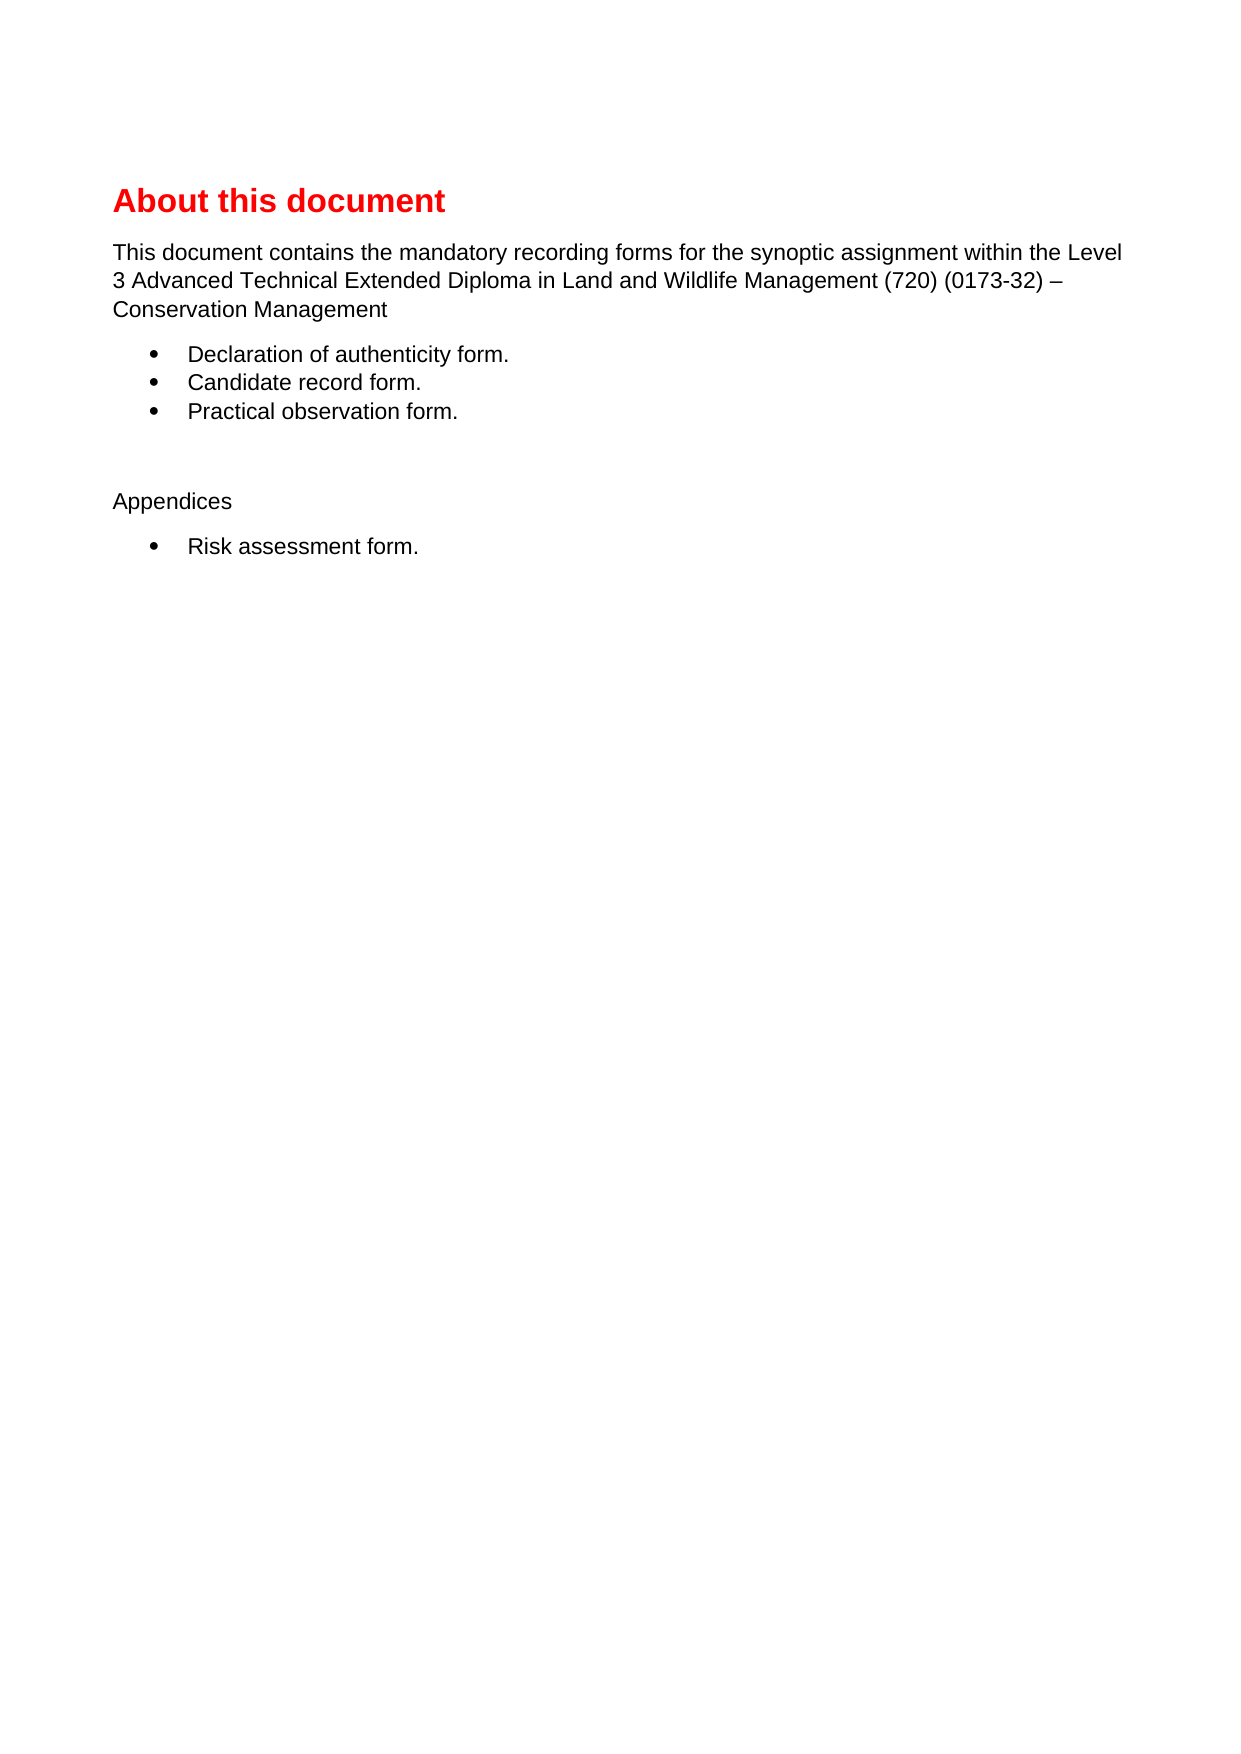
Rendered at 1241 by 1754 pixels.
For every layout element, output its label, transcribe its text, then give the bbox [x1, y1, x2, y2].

text About this document [112, 181, 1128, 219]
text Appendices [112, 488, 1128, 514]
list Candidate record form. [150, 369, 1128, 396]
text This document contains the mandatory recording forms for the synoptic assignment within the Level 3 Advanced Technical Extended Diploma in Land and Wildlife Management (720) (0173-32) – Conservation Management [112, 239, 1128, 322]
list Declaration of authenticity form. [150, 341, 1128, 367]
list Practical observation form. [150, 398, 1128, 424]
list Risk assessment form. [150, 533, 1128, 559]
